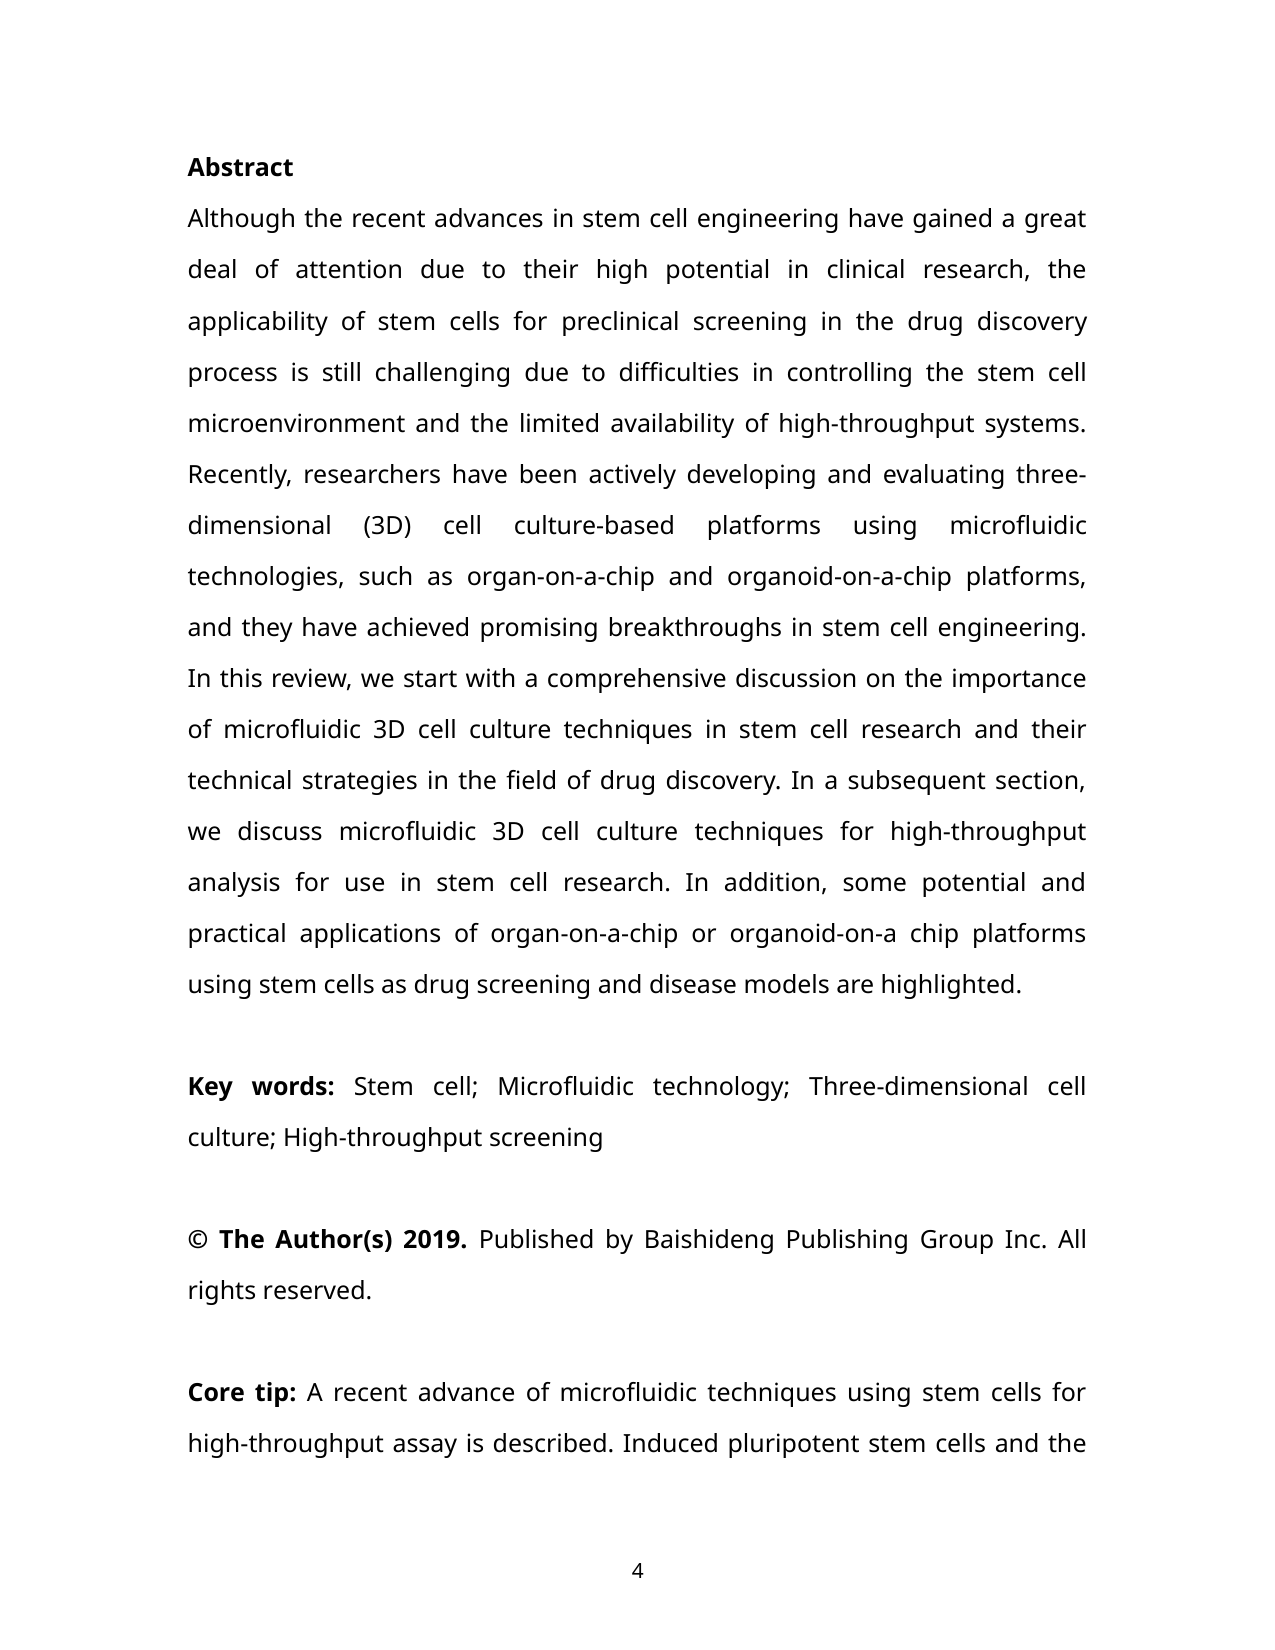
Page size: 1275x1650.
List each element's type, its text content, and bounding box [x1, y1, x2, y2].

text Key words: Stem cell; Microfluidic technology; Three-dimensional cell culture; High-throughput screening [187, 1069, 1087, 1154]
text © The Author(s) 2019. Published by Baishideng Publishing Group Inc. All rights reserved. [187, 1222, 1087, 1307]
text Although the recent advances in stem cell engineering have gained a great deal of attention due to their high potential in clinical research, the applicability of stem cells for preclinical screening in the drug discovery process is still challenging due to difficulties in controlling the stem cell microenvironment and the limited availability of high-throughput systems. Recently, researchers have been actively developing and evaluating three-dimensional (3D) cell culture-based platforms using microfluidic technologies, such as organ-on-a-chip and organoid-on-a-chip platforms, and they have achieved promising breakthroughs in stem cell engineering. In this review, we start with a comprehensive discussion on the importance of microfluidic 3D cell culture techniques in stem cell research and their technical strategies in the field of drug discovery. In a subsequent section, we discuss microfluidic 3D cell culture techniques for high-throughput analysis for use in stem cell research. In addition, some potential and practical applications of organ-on-a-chip or organoid-on-a chip platforms using stem cells as drug screening and disease models are highlighted. [187, 201, 1087, 1001]
text Abstract [187, 150, 1087, 184]
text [187, 1375, 1087, 1460]
